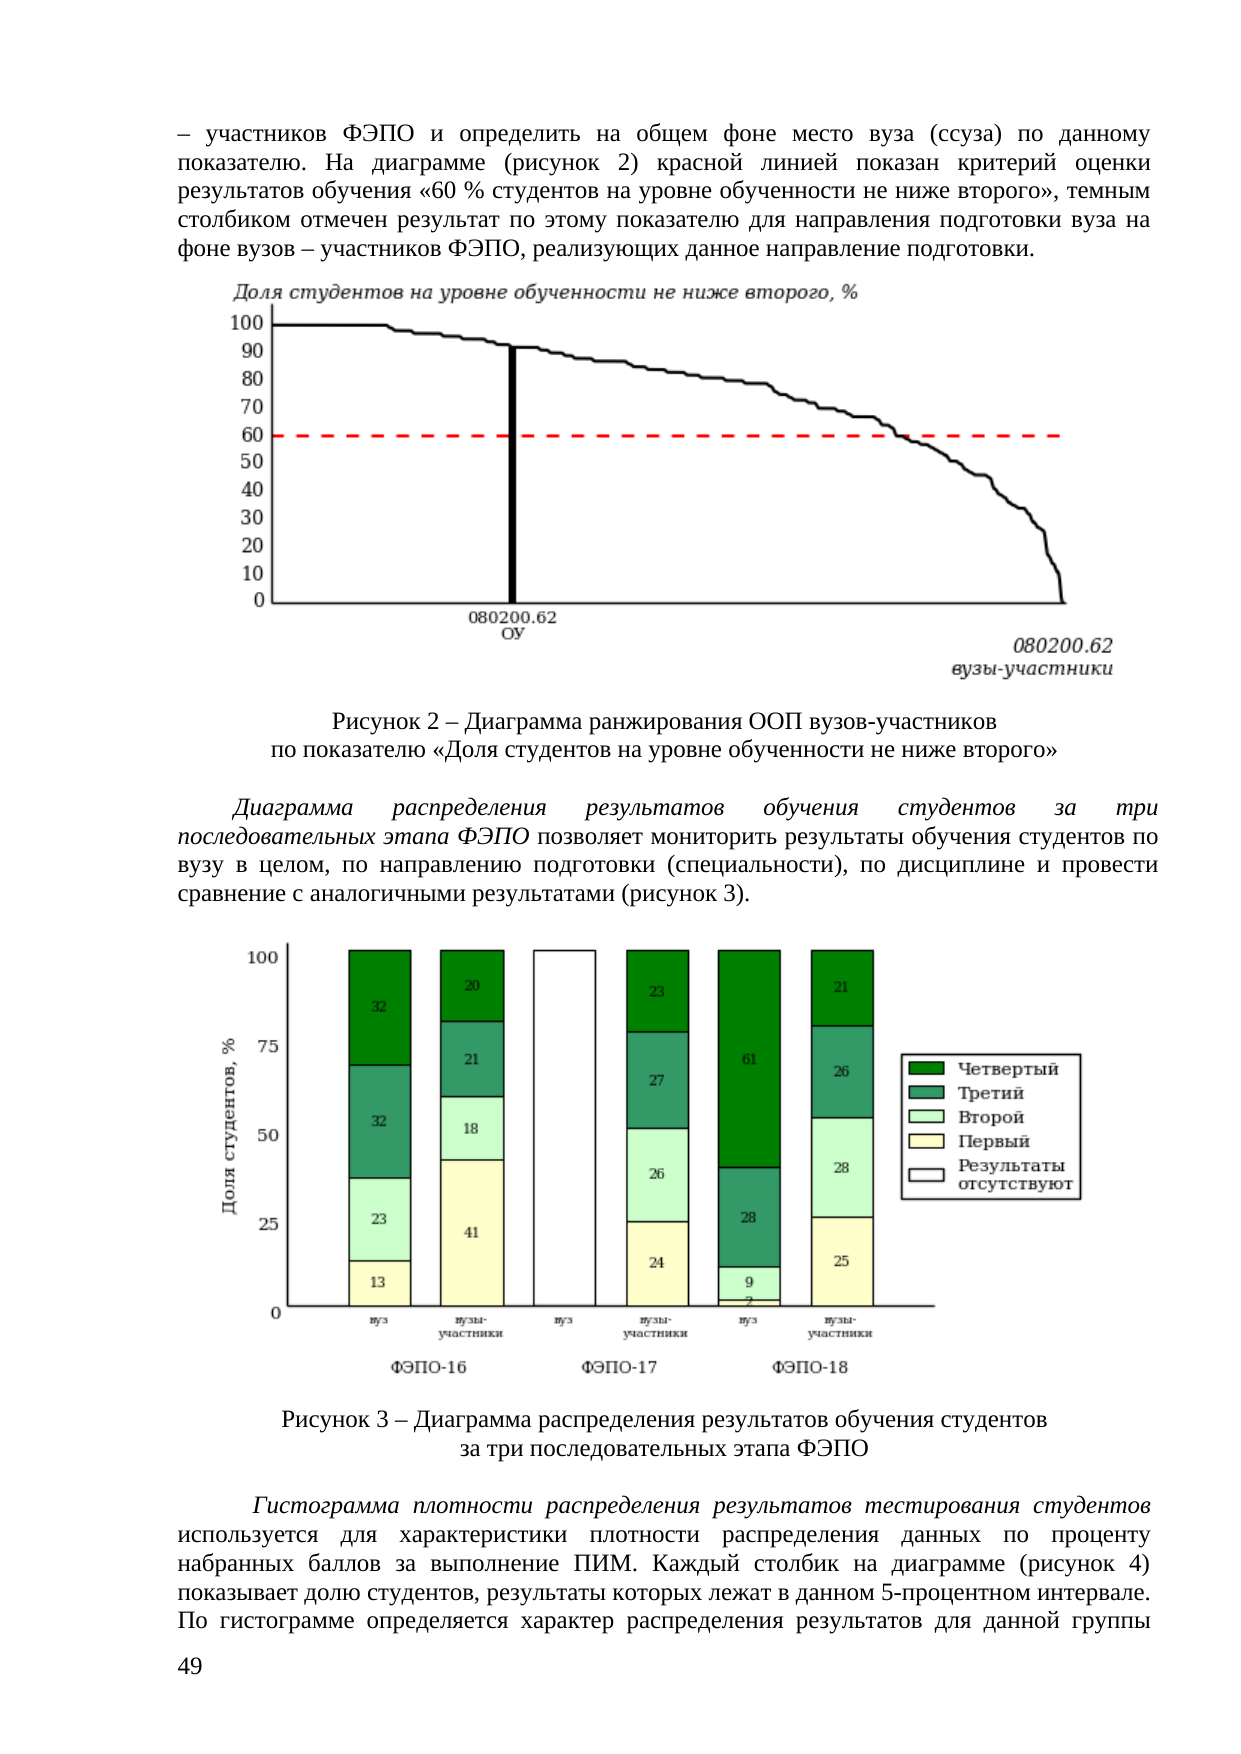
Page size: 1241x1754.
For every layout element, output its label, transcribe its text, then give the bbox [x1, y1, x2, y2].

text Рисунок 3 – Диаграмма распределения результатов обучения студентов за три последовательных этапа ФЭПО [177, 1404, 1152, 1462]
text Диаграмма распределения результатов обучения студентов за три последовательных этапа ФЭПО позволяет мониторить результаты обучения студентов по вузу в целом, по направлению подготовки (специальности), по дисциплине и провести сравнение с аналогичными результатами (рисунок 3). [177, 792, 1159, 907]
picture [216, 935, 1113, 1399]
text Рисунок 2 – Диаграмма ранжирования ООП вузов-участников по показателю «Доля студентов на уровне обученности не ниже второго» [177, 706, 1152, 763]
picture [177, 271, 1123, 706]
